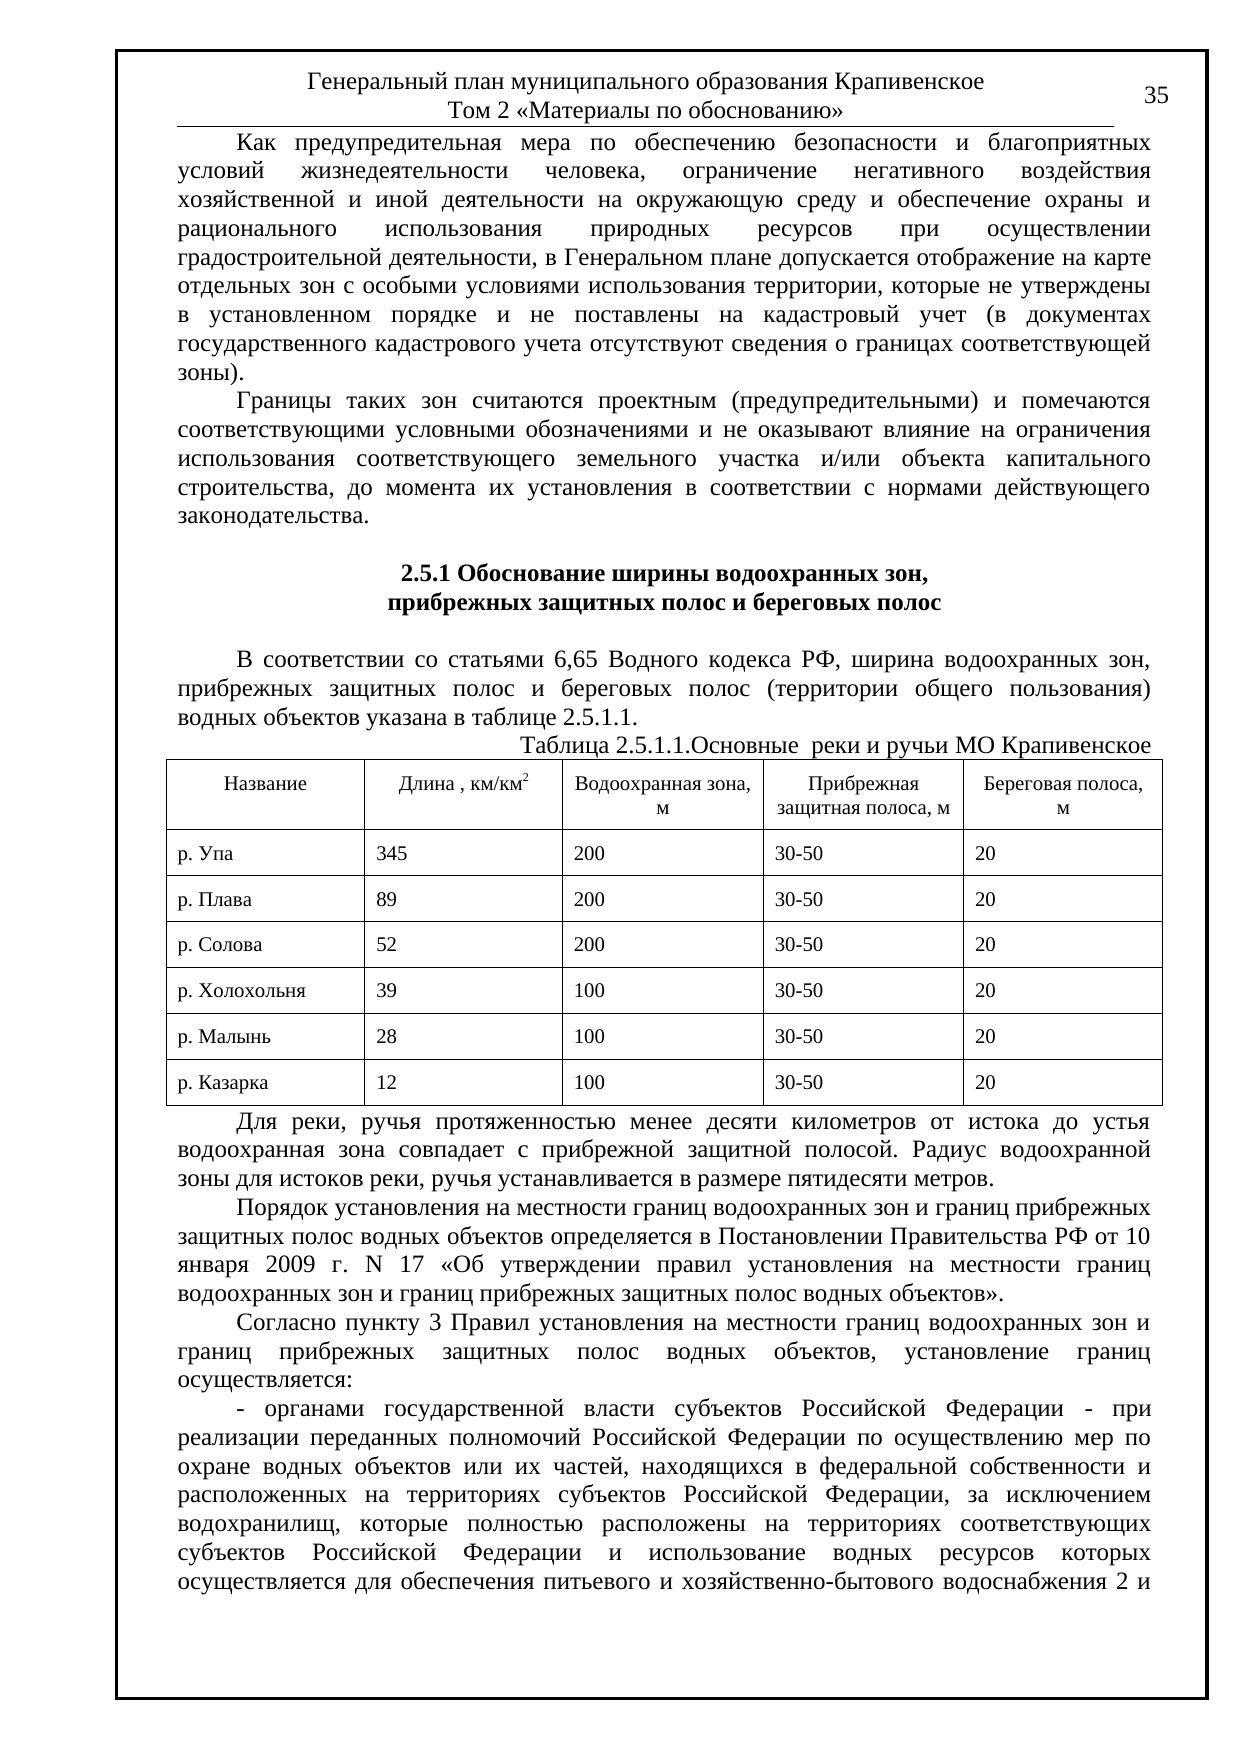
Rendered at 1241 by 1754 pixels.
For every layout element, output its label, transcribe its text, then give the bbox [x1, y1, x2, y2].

text 2.5.1 Обоснование ширины водоохранных зон, [177, 558, 1152, 587]
table_cell 39 [365, 968, 562, 1013]
text прибрежных защитных полос и береговых полос [177, 587, 1152, 615]
text Согласно пункту 3 Правил установления на местности границ водоохранных зон и границ прибрежных защитных полос водных объектов, установление границ осуществляется: [177, 1307, 1152, 1393]
table_cell 100 [563, 1060, 763, 1105]
table_cell 52 [365, 922, 562, 967]
text Таблица 2.5.1.1.Основные реки и ручьи МО Крапивенское [177, 730, 1152, 759]
text Как предупредительная мера по обеспечению безопасности и благоприятных условий жизнедеятельности человека, ограничение негативного воздействия хозяйственной и иной деятельности на окружающую среду и обеспечение охраны и рационального использования природных ресурсов при осуществлении градостроительной деятельности, в Генеральном плане допускается отображение на карте отдельных зон с особыми условиями использования территории, которые не утверждены в установленном порядке и не поставлены на кадастровый учет (в документах государственного кадастрового учета отсутствуют сведения о границах соответствующей зоны). [177, 127, 1152, 385]
text Порядок установления на местности границ водоохранных зон и границ прибрежных защитных полос водных объектов определяется в Постановлении Правительства РФ от 10 января 2009 г. N 17 «Об утверждении правил установления на местности границ водоохранных зон и границ прибрежных защитных полос водных объектов». [177, 1192, 1152, 1307]
table_cell 30-50 [764, 1014, 963, 1059]
text Для реки, ручья протяженностью менее десяти километров от истока до устья водоохранная зона совпадает с прибрежной защитной полосой. Радиус водоохранной зоны для истоков реки, ручья устанавливается в размере пятидесяти метров. [177, 1106, 1152, 1192]
table_header Длина , км/км2 [365, 760, 562, 829]
table_cell 100 [563, 968, 763, 1013]
table_cell 345 [365, 830, 562, 875]
table_cell 20 [964, 922, 1162, 967]
table_header Название [167, 760, 364, 829]
table_cell 30-50 [764, 1060, 963, 1105]
table_cell 30-50 [764, 876, 963, 921]
table_cell 12 [365, 1060, 562, 1105]
table_cell 200 [563, 922, 763, 967]
table_cell р. Малынь [167, 1014, 364, 1059]
table_cell 200 [563, 876, 763, 921]
table_cell 30-50 [764, 968, 963, 1013]
table_cell р. Холохольня [167, 968, 364, 1013]
table_cell р. Упа [167, 830, 364, 875]
text Границы таких зон считаются проектным (предупредительными) и помечаются соответствующими условными обозначениями и не оказывают влияние на ограничения использования соответствующего земельного участка и/или объекта капитального строительства, до момента их установления в соответствии с нормами действующего законодательства. [177, 385, 1152, 529]
table_cell р. Казарка [167, 1060, 364, 1105]
table_header Водоохранная зона, м [563, 760, 763, 829]
table_cell 30-50 [764, 830, 963, 875]
table_cell р. Плава [167, 876, 364, 921]
table_cell 30-50 [764, 922, 963, 967]
table_header Прибрежная защитная полоса, м [764, 760, 963, 829]
table_cell 20 [964, 876, 1162, 921]
table_cell 20 [964, 1060, 1162, 1105]
table_cell 20 [964, 830, 1162, 875]
table_cell 100 [563, 1014, 763, 1059]
text В соответствии со статьями 6,65 Водного кодекса РФ, ширина водоохранных зон, прибрежных защитных полос и береговых полос (территории общего пользования) водных объектов указана в таблице 2.5.1.1. [177, 644, 1152, 730]
table_cell 89 [365, 876, 562, 921]
table_cell 200 [563, 830, 763, 875]
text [177, 1393, 1152, 1594]
table_header Береговая полоса, м [964, 760, 1162, 829]
table_cell 20 [964, 968, 1162, 1013]
table_cell 28 [365, 1014, 562, 1059]
table_cell 20 [964, 1014, 1162, 1059]
table_cell р. Солова [167, 922, 364, 967]
